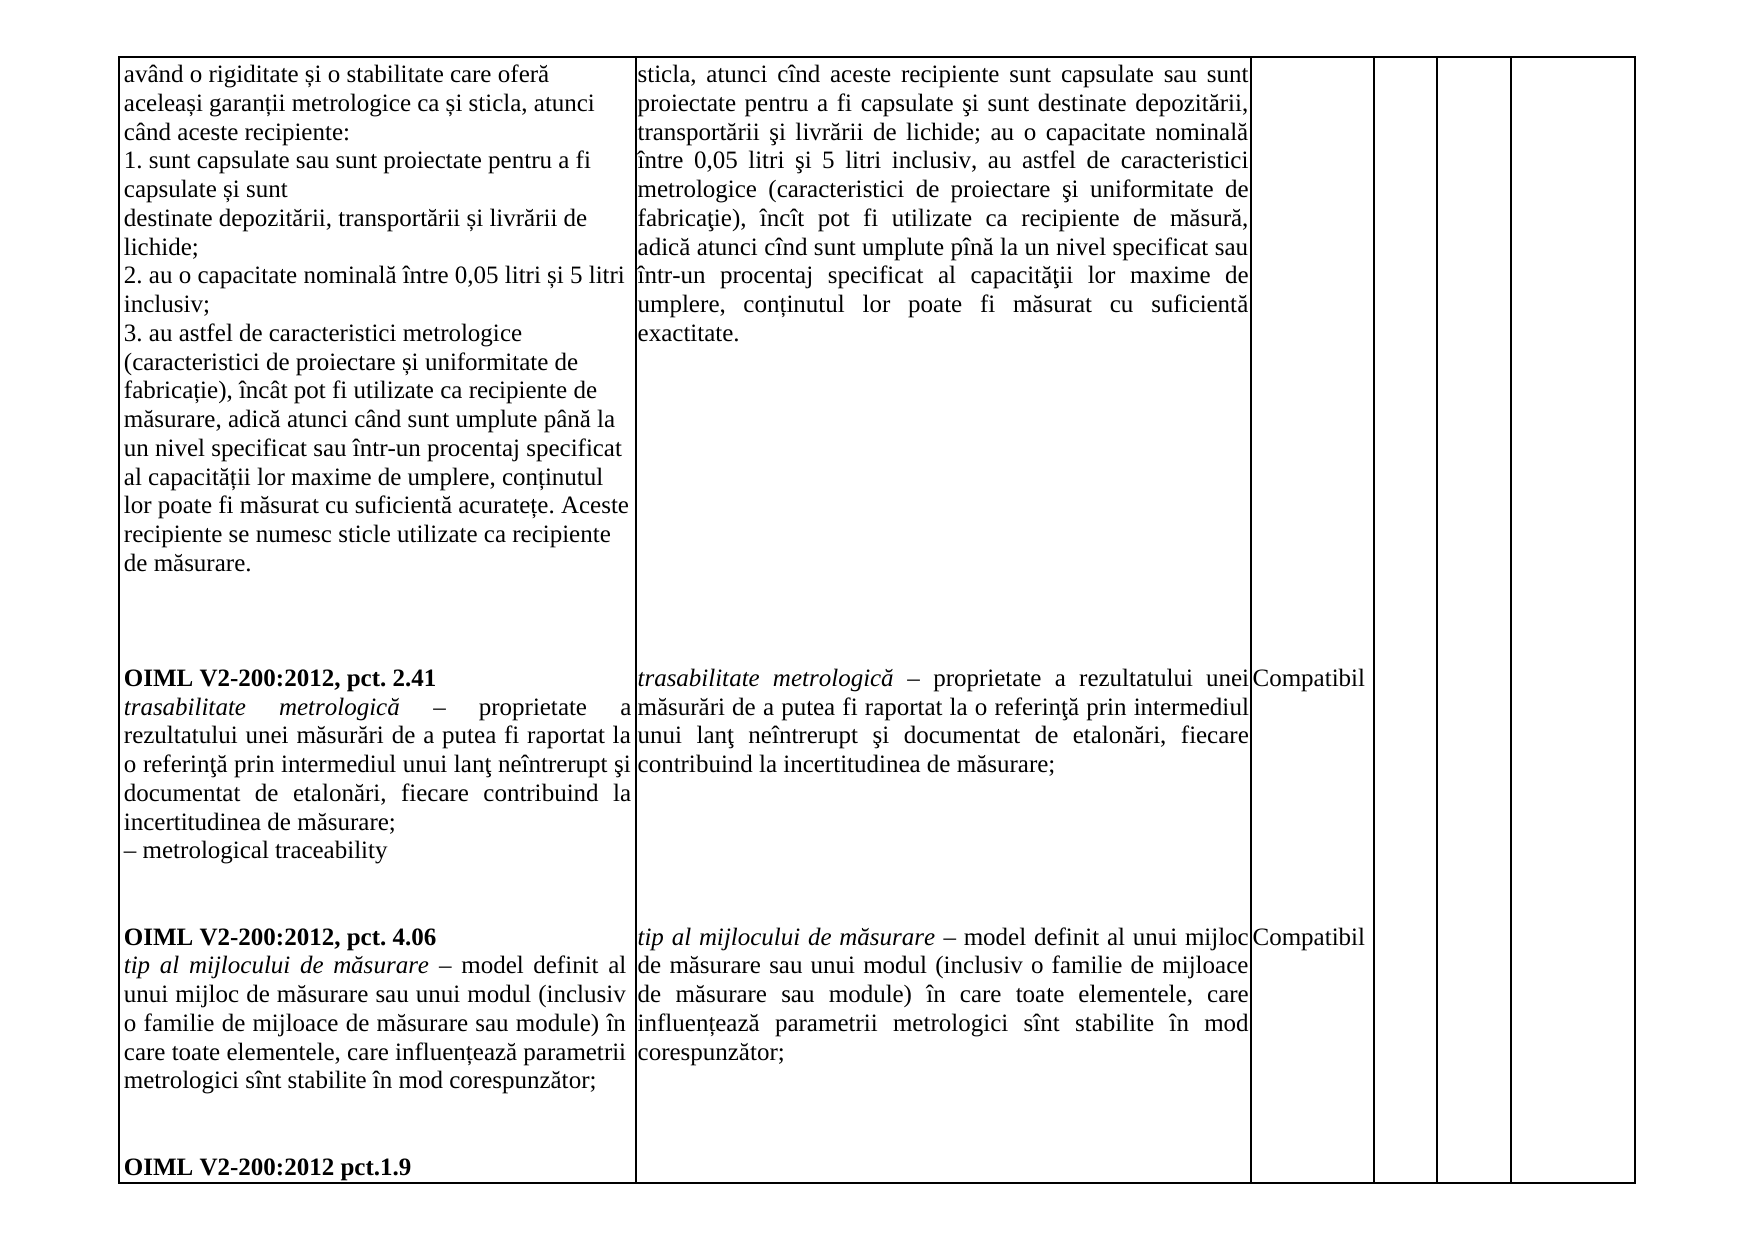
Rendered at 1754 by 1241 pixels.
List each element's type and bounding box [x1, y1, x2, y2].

table_cell [1438, 58, 1510, 1182]
table_cell [1375, 58, 1436, 1182]
table_cell [1512, 58, 1634, 1182]
table_cell [1252, 58, 1373, 1182]
table_cell [120, 58, 635, 1182]
table_cell [637, 58, 1250, 1182]
